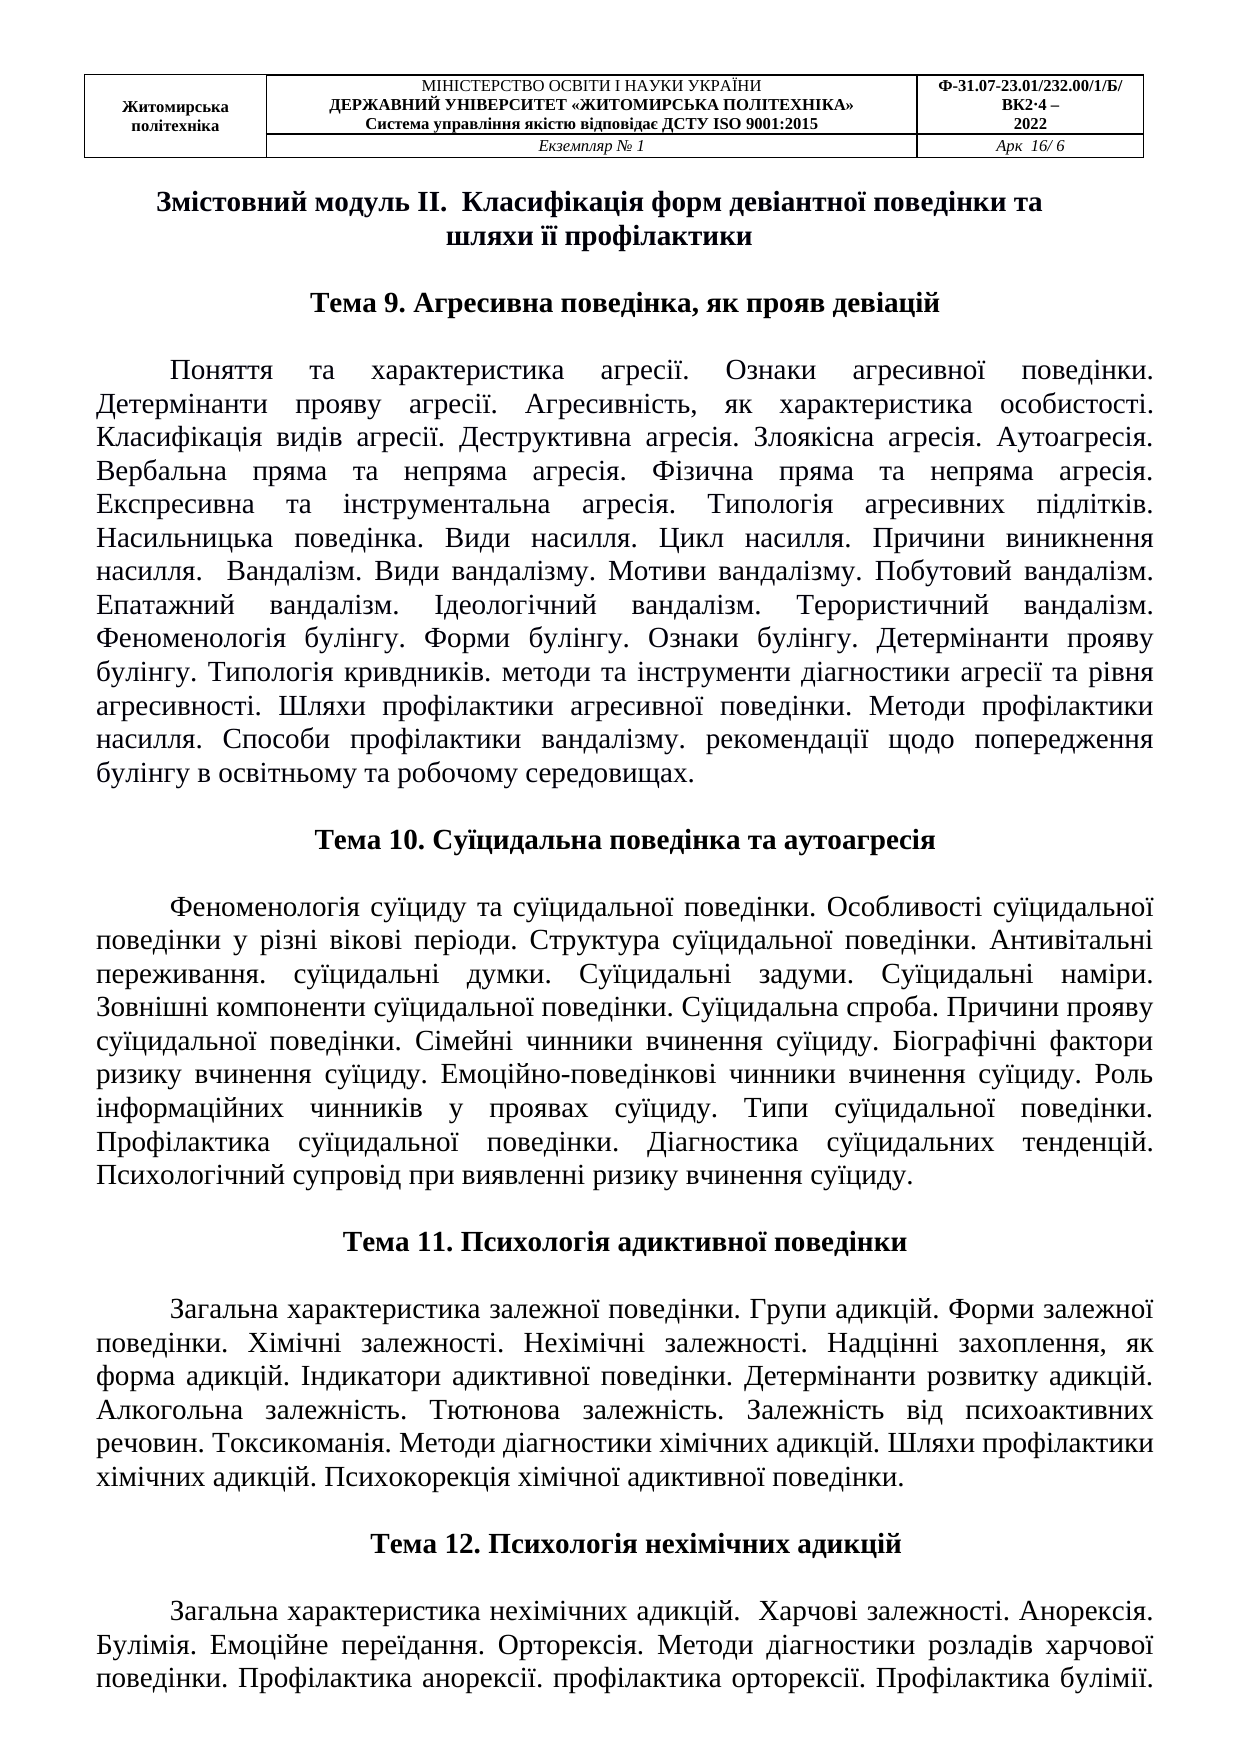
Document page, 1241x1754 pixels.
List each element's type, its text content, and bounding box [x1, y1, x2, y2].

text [96, 1593, 1154, 1694]
text Феноменологія суїциду та суїцидальної поведінки. Особливості суїцидальної поведінки у різні вікові періоди. Структура суїцидальної поведінки. Антивітальні переживання. суїцидальні думки. Суїцидальні задуми. Суїцидальні наміри. Зовнішні компоненти суїцидальної поведінки. Суїцидальна спроба. Причини прояву суїцидальної поведінки. Сімейні чинники вчинення суїциду. Біографічні фактори ризику вчинення суїциду. Емоційно-поведінкові чинники вчинення суїциду. Роль інформаційних чинників у проявах суїциду. Типи суїцидальної поведінки. Профілактика суїцидальної поведінки. Діагностика суїцидальних тенденцій. Психологічний супровід при виявленні ризику вчинення суїциду. [96, 889, 1154, 1191]
text Тема 9. Агресивна поведінка, як прояв девіацій [96, 285, 1154, 319]
subtitle Змістовний модуль ІІ. Класифікація форм девіантної поведінки та шляхи її профілактики [125, 184, 1073, 252]
text Тема 12. Психологія нехімічних адикцій [96, 1526, 1154, 1560]
text Тема 11. Психологія адиктивної поведінки [96, 1224, 1154, 1258]
text Поняття та характеристика агресії. Ознаки агресивної поведінки. Детермінанти прояву агресії. Агресивність, як характеристика особистості. Класифікація видів агресії. Деструктивна агресія. Злоякісна агресія. Аутоагресія. Вербальна пряма та непряма агресія. Фізична пряма та непряма агресія. Експресивна та інструментальна агресія. Типологія агресивних підлітків. Насильницька поведінка. Види насилля. Цикл насилля. Причини виникнення насилля. Вандалізм. Види вандалізму. Мотиви вандалізму. Побутовий вандалізм. Епатажний вандалізм. Ідеологічний вандалізм. Терористичний вандалізм. Феноменологія булінгу. Форми булінгу. Ознаки булінгу. Детермінанти прояву булінгу. Типологія кривдників. методи та інструменти діагностики агресії та рівня агресивності. Шляхи профілактики агресивної поведінки. Методи профілактики насилля. Способи профілактики вандалізму. рекомендації щодо попередження булінгу в освітньому та робочому середовищах. [96, 352, 1154, 788]
text Загальна характеристика залежної поведінки. Групи адикцій. Форми залежної поведінки. Хімічні залежності. Нехімічні залежності. Надцінні захоплення, як форма адикцій. Індикатори адиктивної поведінки. Детермінанти розвитку адикцій. Алкогольна залежність. Тютюнова залежність. Залежність від психоактивних речовин. Токсикоманія. Методи діагностики хімічних адикцій. Шляхи профілактики хімічних адикцій. Психокорекція хімічної адиктивної поведінки. [96, 1291, 1154, 1493]
text Тема 10. Суїцидальна поведінка та аутоагресія [96, 822, 1154, 855]
